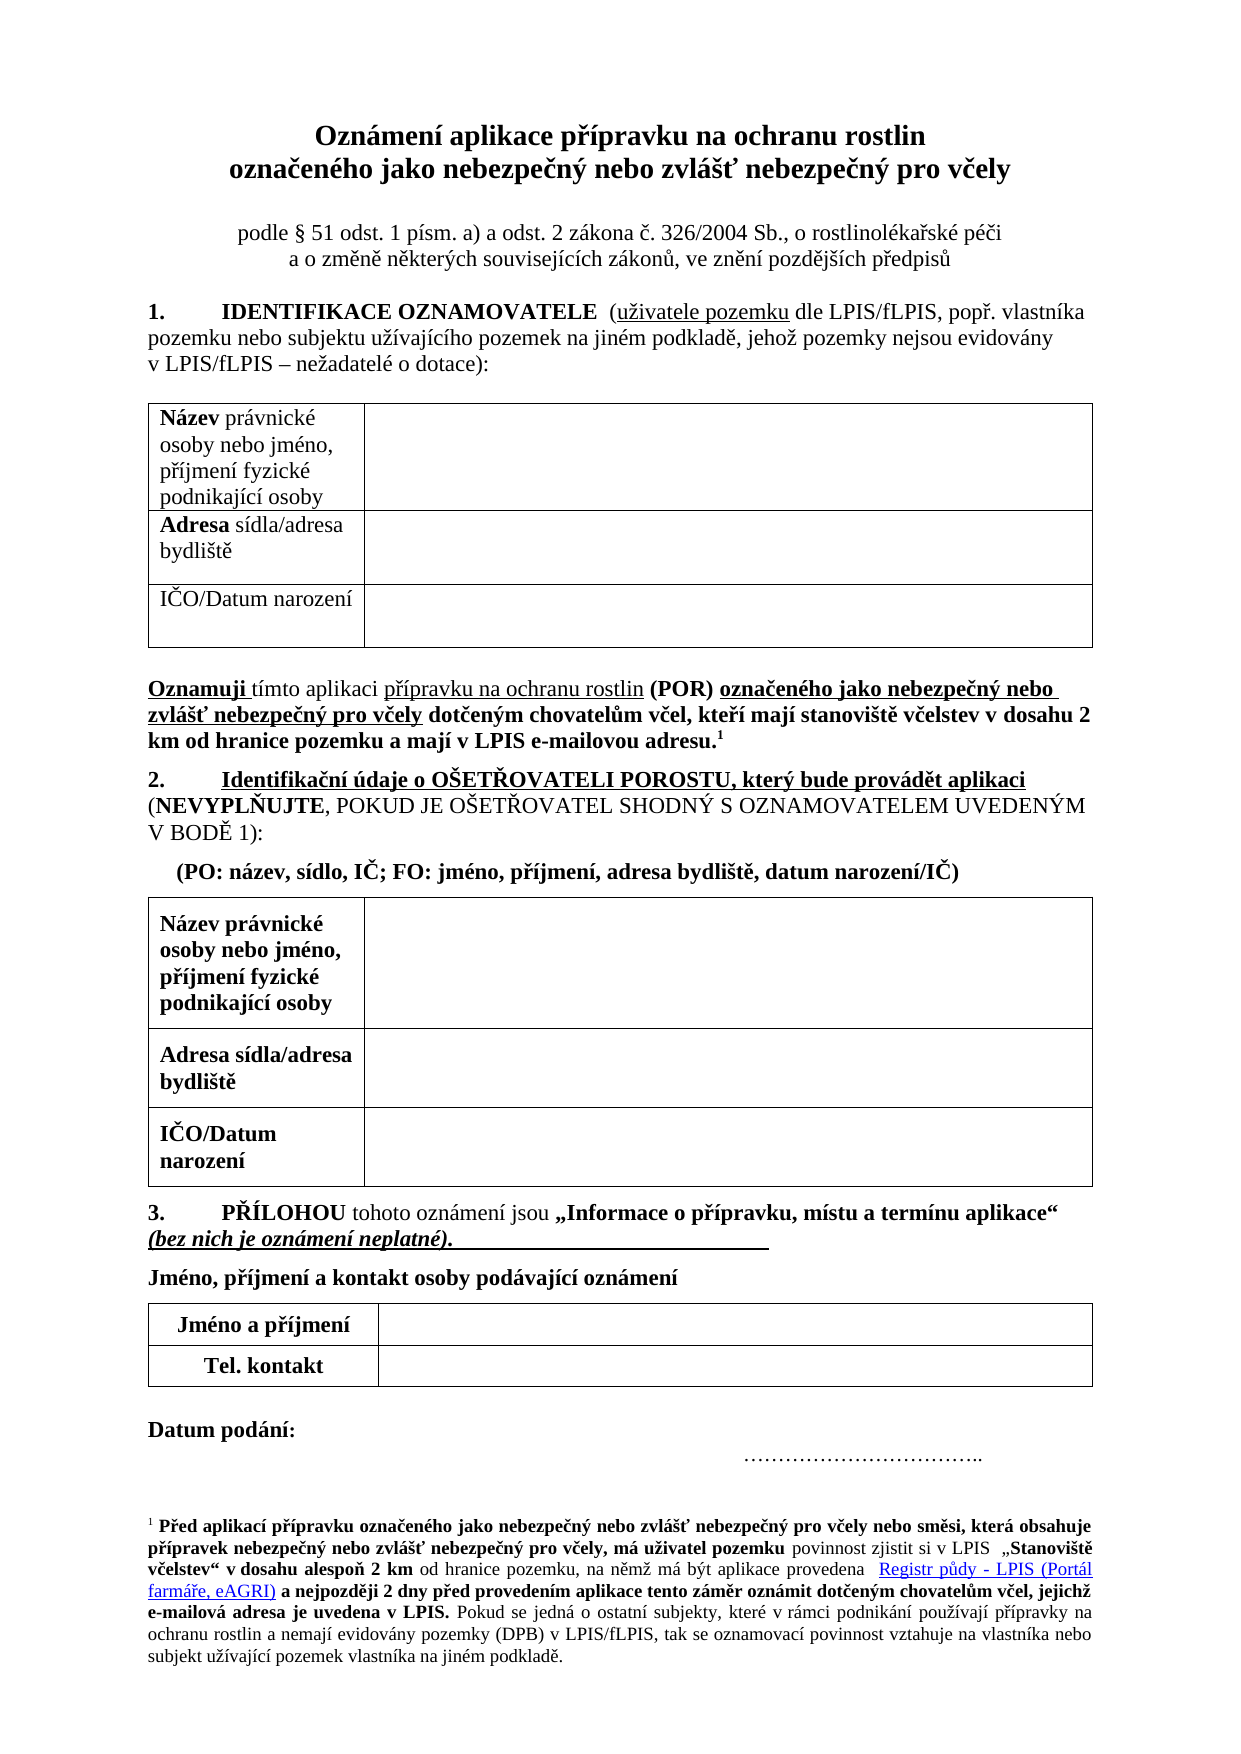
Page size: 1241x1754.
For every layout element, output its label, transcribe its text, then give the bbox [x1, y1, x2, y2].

table_header Název právnické osoby nebo jméno, příjmení fyzické podnikající osoby [149, 898, 364, 1028]
table_cell [365, 511, 1092, 584]
table_cell [365, 1029, 1092, 1107]
table_cell [365, 1108, 1092, 1186]
table_header [379, 1304, 1092, 1344]
list Identifikace oznamovatele (uživatele pozemku dle LPIS/fLPIS, popř. vlastníka pozemku nebo subjektu užívajícího pozemek na jiném podkladě, jehož pozemky nejsou evidovány v LPIS/fLPIS – nežadatelé o dotace): [148, 298, 1092, 377]
table_cell [365, 585, 1092, 647]
text označeného jako nebezpečný nebo zvlášť nebezpečný pro včely [148, 152, 1092, 185]
table_header Jméno a příjmení [149, 1304, 378, 1344]
text Oznamuji tímto aplikaci přípravku na ochranu rostlin (POR) označeného jako nebezpečný nebo zvlášť nebezpečný pro včely dotčeným chovatelům včel, kteří mají stanoviště včelstev v dosahu 2 km od hranice pozemku a mají v LPIS e-mailovou adresu.1 [148, 674, 1092, 754]
text (PO: název, sídlo, IČ; FO: jméno, příjmení, adresa bydliště, datum narození/IČ) [148, 858, 1092, 884]
text Datum podání: [148, 1416, 1092, 1442]
table_cell Adresa sídla/adresa bydliště [149, 511, 364, 584]
text Jméno, příjmení a kontakt osoby podávající oznámení [148, 1264, 1092, 1291]
table_cell [379, 1346, 1092, 1386]
table_cell Adresa sídla/adresa bydliště [149, 1029, 364, 1107]
table_cell IČO/Datum narození [149, 585, 364, 647]
table_cell IČO/Datum narození [149, 1108, 364, 1186]
table_header [365, 898, 1092, 1028]
text podle § 51 odst. 1 písm. a) a odst. 2 zákona č. 326/2004 Sb., o rostlinolékařské péči [148, 219, 1092, 245]
list Identifikační údaje o ošetřovateli porostu, který bude provádět aplikaci (NEVYPLŇUJTE, POKUD JE OŠETŘOVATEL SHODNÝ S OZNAMOVATELEM UVEDENÝM V BODĚ 1): [148, 766, 1092, 845]
list Přílohou tohoto oznámení jsou „Informace o přípravku, místu a termínu aplikace“ (bez nich je oznámení neplatné). [148, 1199, 1092, 1252]
table_header Název právnické osoby nebo jméno, příjmení fyzické podnikající osoby [149, 404, 364, 510]
text …………………………….. [148, 1442, 1092, 1466]
text Oznámení aplikace přípravku na ochranu rostlin [148, 118, 1092, 152]
table_cell Tel. kontakt [149, 1346, 378, 1386]
table_header [365, 404, 1092, 510]
text a o změně některých souvisejících zákonů, ve znění pozdějších předpisů [148, 245, 1092, 271]
